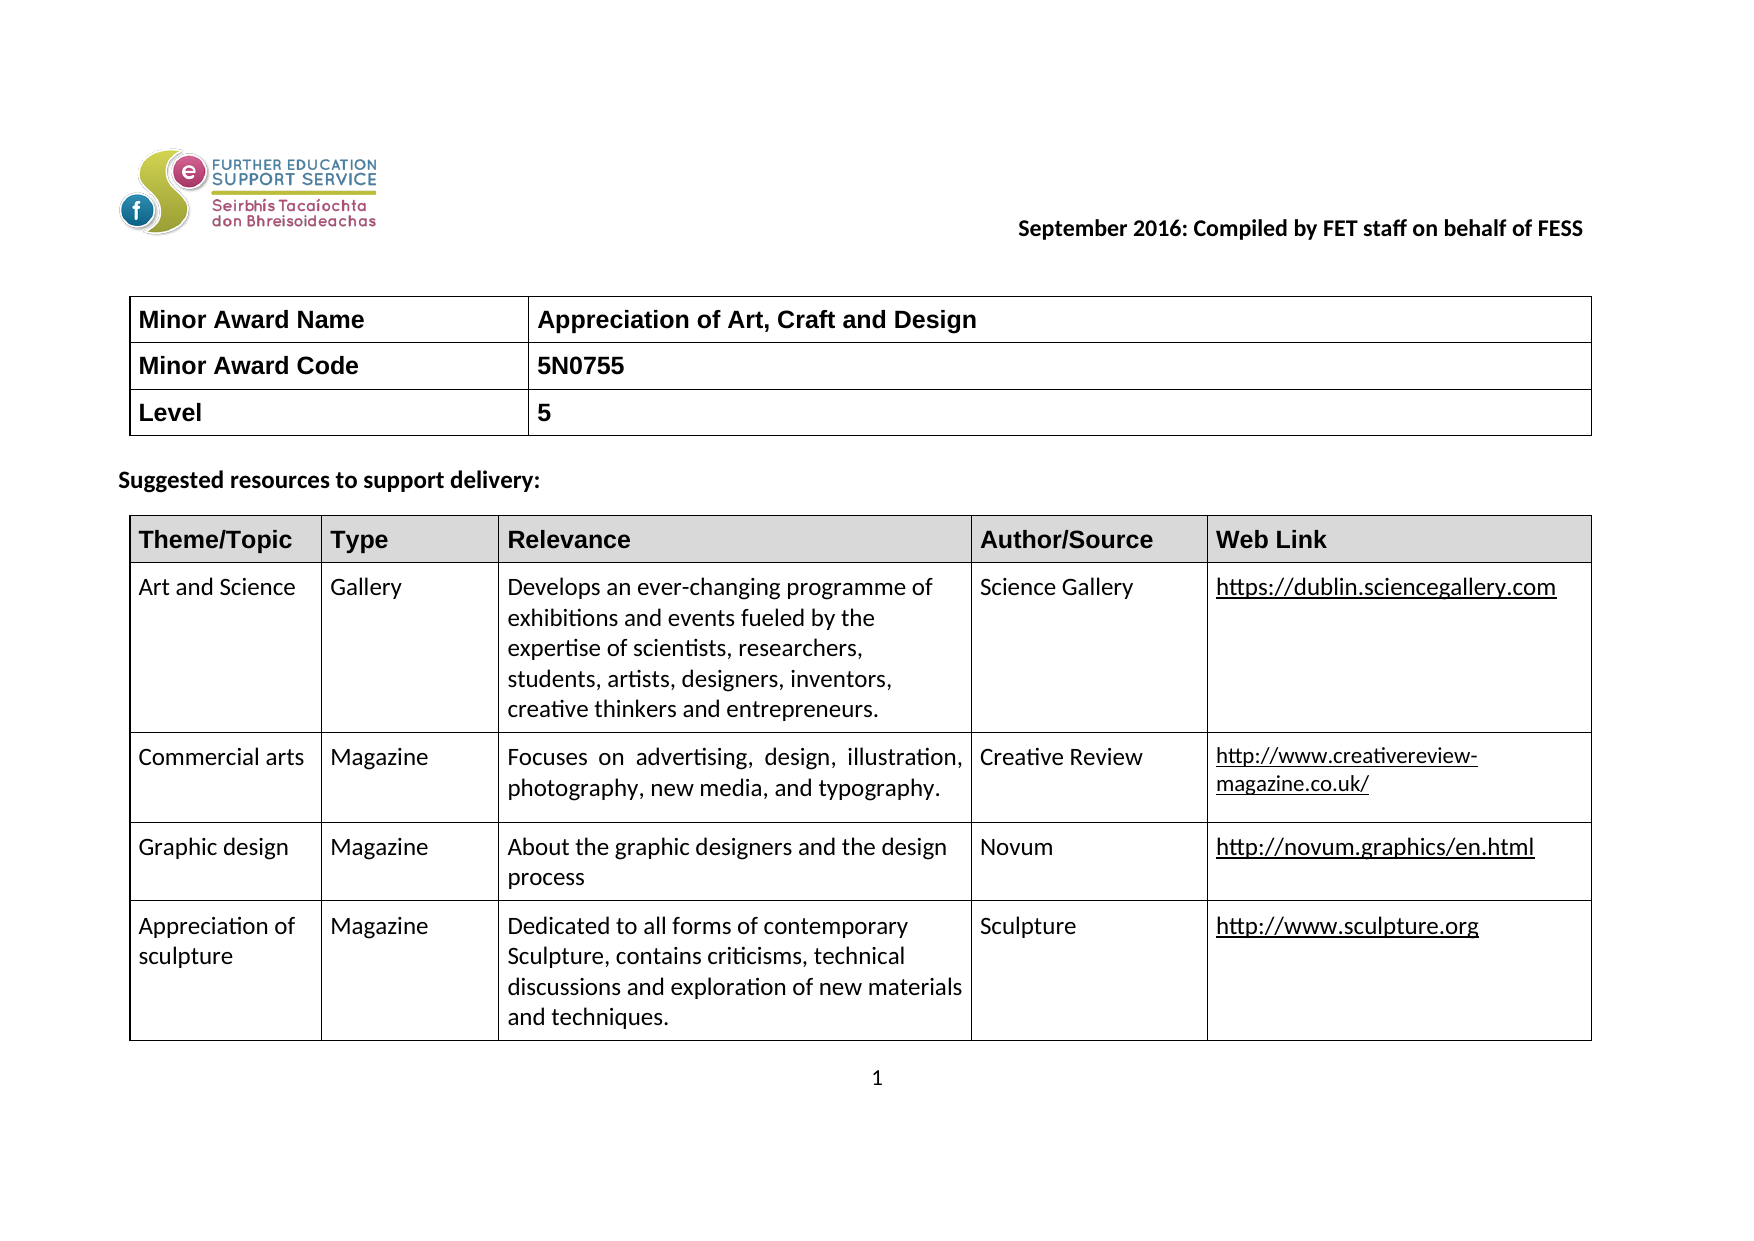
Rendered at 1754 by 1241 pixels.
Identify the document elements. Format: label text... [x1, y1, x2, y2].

table_cell http://novum.graphics/en.html [1208, 823, 1591, 900]
table_cell Graphic design [131, 823, 321, 900]
table_cell Develops an ever-changing programme of exhibitions and events fueled by the expertise of scientists, researchers, students, artists, designers, inventors, creative thinkers and entrepreneurs. [499, 563, 971, 732]
table_cell Magazine [322, 823, 498, 900]
table_cell Minor Award Code [131, 343, 528, 388]
table_cell Magazine [322, 901, 498, 1040]
table_cell Creative Review [972, 733, 1207, 822]
table_cell Dedicated to all forms of contemporary Sculpture, contains criticisms, technical discussions and exploration of new materials and techniques. [499, 901, 971, 1040]
table_cell http://www.creativereview-magazine.co.uk/ [1208, 733, 1591, 822]
table_cell 5N0755 [529, 343, 1591, 388]
table_cell Magazine [322, 733, 498, 822]
table_cell Sculpture [972, 901, 1207, 1040]
table_cell Novum [972, 823, 1207, 900]
table_cell 5 [529, 390, 1591, 435]
picture [118, 148, 377, 237]
table_cell Level [131, 390, 528, 435]
table_header Minor Award Name [131, 297, 528, 342]
table_cell Appreciation of sculpture [131, 901, 321, 1040]
table_header Appreciation of Art, Craft and Design [529, 297, 1591, 342]
table_header Type [322, 516, 498, 562]
table_header Web Link [1208, 516, 1591, 562]
table_cell Gallery [322, 563, 498, 732]
table_cell Art and Science [131, 563, 321, 732]
table_cell About the graphic designers and the design process [499, 823, 971, 900]
table_cell http://www.sculpture.org [1208, 901, 1591, 1040]
text Suggested resources to support delivery: [118, 464, 1636, 494]
table_cell Commercial arts [131, 733, 321, 822]
table_header Theme/Topic [131, 516, 321, 562]
table_header Author/Source [972, 516, 1207, 562]
table_cell https://dublin.sciencegallery.com [1208, 563, 1591, 732]
table_header Relevance [499, 516, 971, 562]
table_cell Science Gallery [972, 563, 1207, 732]
table_cell Focuses on advertising, design, illustration, photography, new media, and typography. [499, 733, 971, 822]
